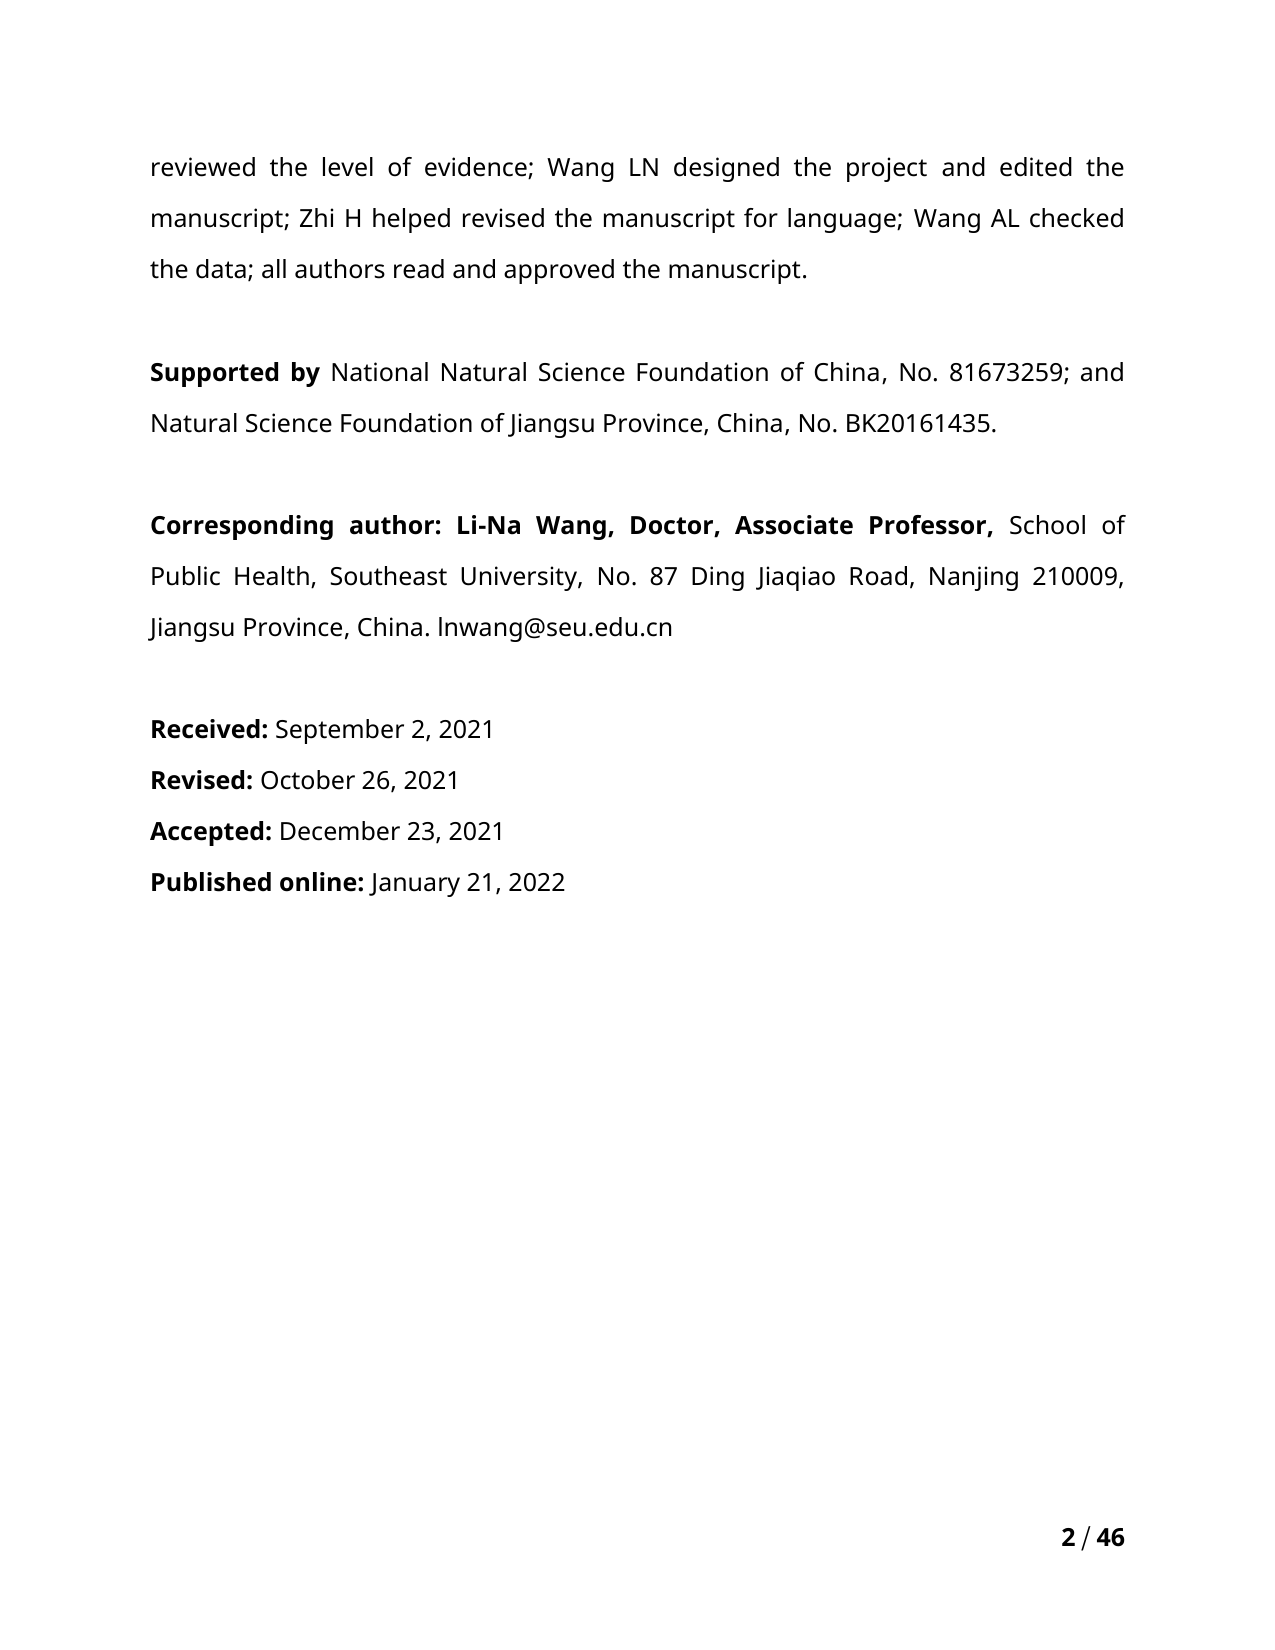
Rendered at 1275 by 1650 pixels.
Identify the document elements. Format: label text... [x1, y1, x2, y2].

text Revised: October 26, 2021 [150, 762, 1125, 797]
text Published online: January 21, 2022 [150, 864, 1125, 899]
text Corresponding author: Li-Na Wang, Doctor, Associate Professor, School of Public Health, Southeast University, No. 87 Ding Jiaqiao Road, Nanjing 210009, Jiangsu Province, China. lnwang@seu.edu.cn [150, 507, 1125, 643]
text Received: September 2, 2021 [150, 711, 1125, 746]
text Supported by National Natural Science Foundation of China, No. 81673259; and Natural Science Foundation of Jiangsu Province, China, No. BK20161435. [150, 354, 1125, 439]
text Accepted: December 23, 2021 [150, 813, 1125, 848]
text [150, 150, 1125, 286]
